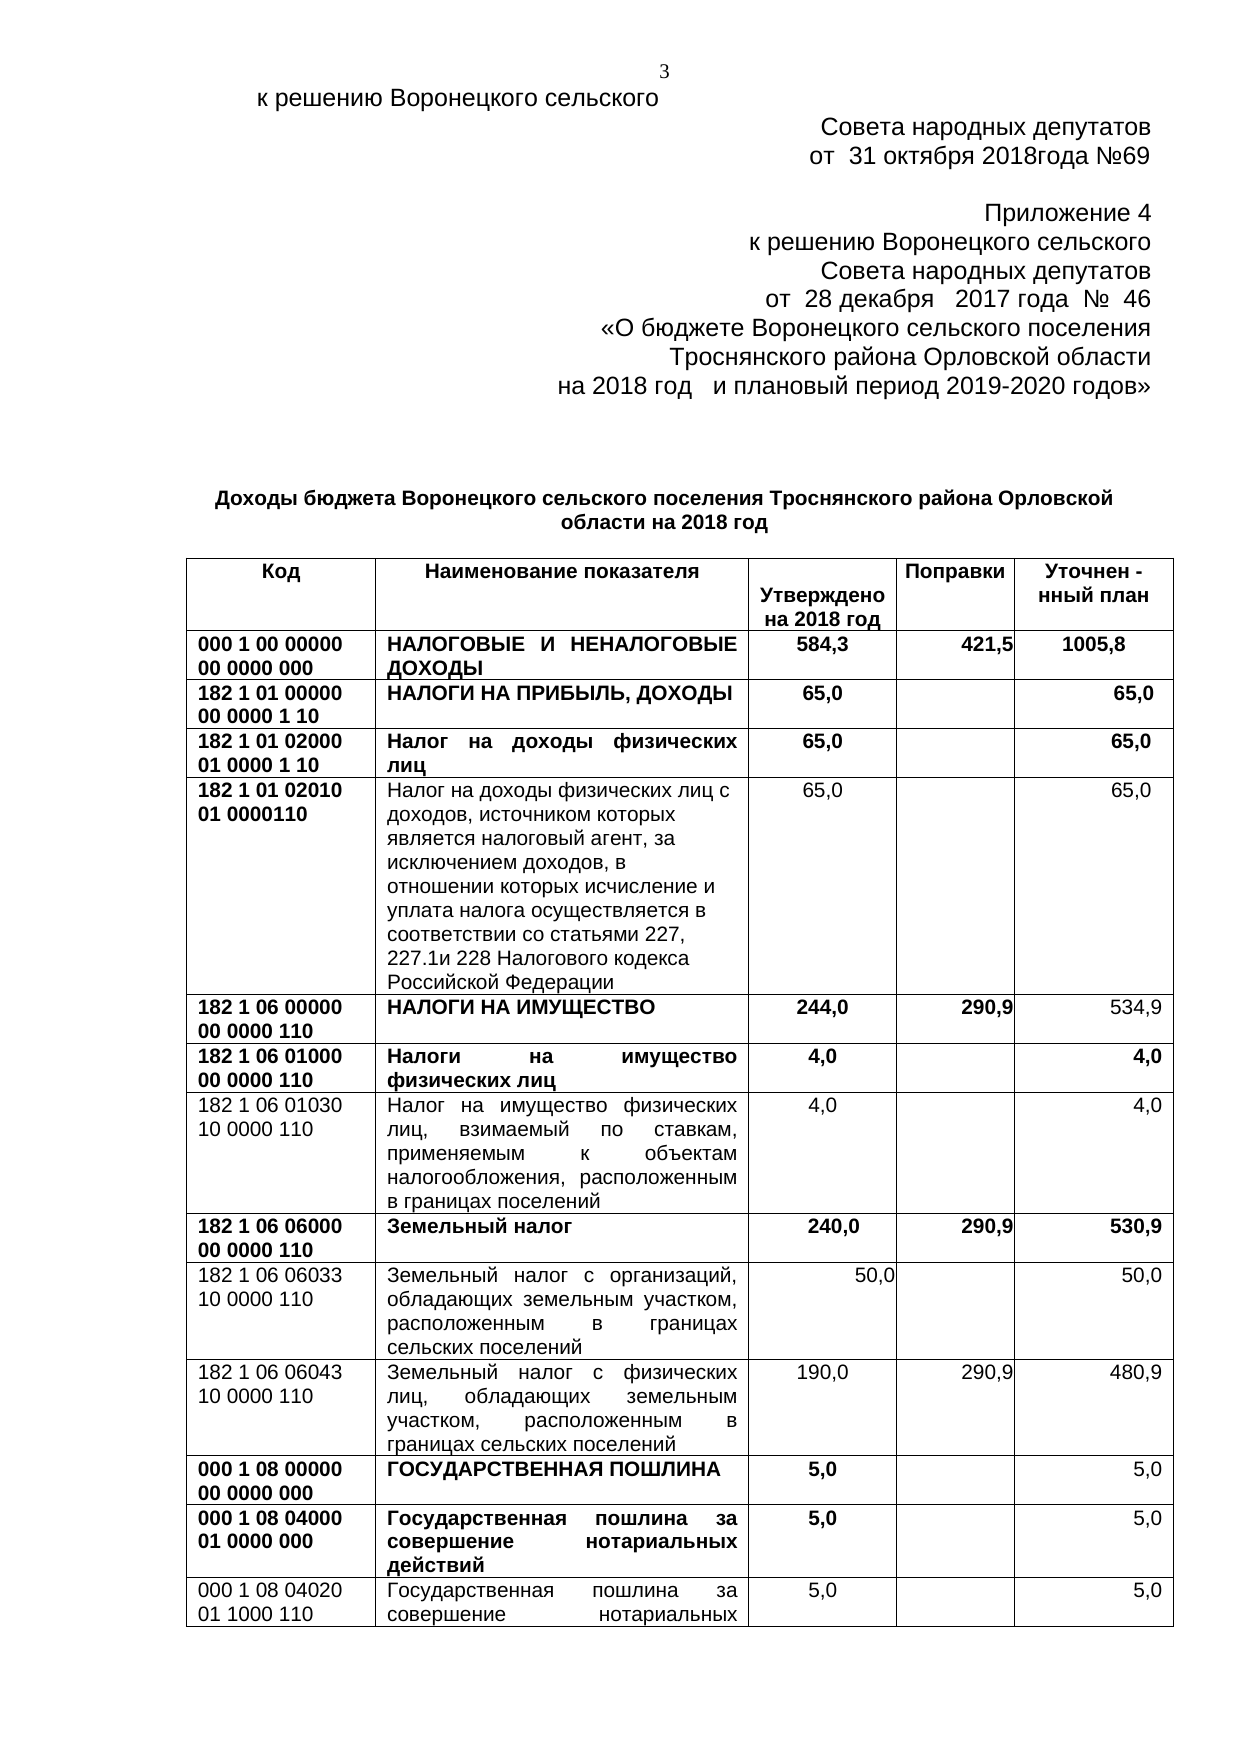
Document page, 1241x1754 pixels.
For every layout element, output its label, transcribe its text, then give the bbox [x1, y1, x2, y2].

table_cell 1005,8 [1015, 631, 1173, 679]
table_cell 000 1 08 00000 00 0000 000 [187, 1456, 375, 1504]
table_cell 244,0 [749, 995, 896, 1043]
table_cell 65,0 [1015, 680, 1173, 728]
table_cell 421,5 [897, 631, 1014, 679]
table_header Уточнен - нный план [1015, 559, 1173, 630]
table_header Поправки [897, 559, 1014, 630]
table_cell Налог на доходы физических лиц с доходов, источником которых является налоговый агент, за исключением доходов, в отношении которых исчисление и уплата налога осуществляется в соответствии со статьями 227, 227.1и 228 Налогового кодекса Российской Федерации [376, 778, 748, 994]
table_cell [897, 680, 1014, 728]
table_cell 534,9 [1015, 995, 1173, 1043]
table_cell Земельный налог с организаций, обладающих земельным участком, расположенным в границах сельских поселений [376, 1263, 748, 1358]
table_cell 000 1 00 00000 00 0000 000 [187, 631, 375, 679]
table_cell 4,0 [1015, 1093, 1173, 1213]
table_cell 182 1 06 01000 00 0000 110 [187, 1044, 375, 1092]
table_cell [897, 1263, 1014, 1358]
table_cell 480,9 [1015, 1360, 1173, 1455]
table_cell 50,0 [749, 1263, 896, 1358]
table_cell Налог на доходы физических лиц [376, 729, 748, 777]
table_cell 5,0 [1015, 1505, 1173, 1577]
table_cell 182 1 06 06000 00 0000 110 [187, 1214, 375, 1262]
table_cell 190,0 [749, 1360, 896, 1455]
table_cell 530,9 [1015, 1214, 1173, 1262]
table_cell НАЛОГИ НА ИМУЩЕСТВО [376, 995, 748, 1043]
table_cell 5,0 [1015, 1456, 1173, 1504]
table_cell 000 1 08 04000 01 0000 000 [187, 1505, 375, 1577]
table_cell 65,0 [1015, 729, 1173, 777]
table_header Утверждено на 2018 год [749, 559, 896, 630]
table_cell [897, 1505, 1014, 1577]
text «О бюджете Воронецкого сельского поселения [177, 313, 1152, 342]
text Совета народных депутатов [177, 256, 1152, 284]
table_cell 584,3 [749, 631, 896, 679]
table_cell 65,0 [749, 680, 896, 728]
table_cell [897, 1093, 1014, 1213]
text к решению Воронецкого сельского [177, 227, 1152, 256]
text от 31 октября 2018года №69 [177, 141, 1152, 169]
table_cell 182 1 06 06043 10 0000 110 [187, 1360, 375, 1455]
table_cell 65,0 [749, 729, 896, 777]
table_cell Налоги на имущество физических лиц [376, 1044, 748, 1092]
table_cell 4,0 [749, 1093, 896, 1213]
table_cell Земельный налог с физических лиц, обладающих земельным участком, расположенным в границах сельских поселений [376, 1360, 748, 1455]
table_cell 65,0 [749, 778, 896, 994]
table_cell 4,0 [749, 1044, 896, 1092]
text Приложение 4 [177, 198, 1152, 227]
table_cell [897, 729, 1014, 777]
table_cell 5,0 [749, 1578, 896, 1626]
table_cell 290,9 [897, 1360, 1014, 1455]
table_cell [897, 778, 1014, 994]
table_cell 182 1 01 02010 01 0000110 [187, 778, 375, 994]
table_cell 182 1 06 01030 10 0000 110 [187, 1093, 375, 1213]
table_cell 240,0 [749, 1214, 896, 1262]
table_cell 182 1 06 00000 00 0000 110 [187, 995, 375, 1043]
table_cell 182 1 01 00000 00 0000 1 10 [187, 680, 375, 728]
table_cell 290,9 [897, 995, 1014, 1043]
table_cell ГОСУДАРСТВЕННАЯ ПОШЛИНА [376, 1456, 748, 1504]
text Доходы бюджета Воронецкого сельского поселения Троснянского района Орловской области на 2018 год [177, 486, 1152, 533]
table_cell 290,9 [897, 1214, 1014, 1262]
table_cell 182 1 06 06033 10 0000 110 [187, 1263, 375, 1358]
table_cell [187, 1578, 375, 1626]
table_cell 5,0 [749, 1456, 896, 1504]
table_cell Государственная пошлина за совершение нотариальных действий [376, 1505, 748, 1577]
table_cell [897, 1044, 1014, 1092]
table_cell 5,0 [749, 1505, 896, 1577]
table_cell НАЛОГИ НА ПРИБЫЛЬ, ДОХОДЫ [376, 680, 748, 728]
table_cell 4,0 [1015, 1044, 1173, 1092]
table_cell [897, 1456, 1014, 1504]
table_cell Земельный налог [376, 1214, 748, 1262]
table_cell 65,0 [1015, 778, 1173, 994]
table_header Код [187, 559, 375, 630]
table_cell 50,0 [1015, 1263, 1173, 1358]
table_cell [897, 1578, 1014, 1626]
text Троснянского района Орловской области на 2018 год и плановый период 2019-2020 годов» [177, 342, 1152, 399]
text от 28 декабря 2017 года № 46 [177, 284, 1152, 313]
text к решению Воронецкого сельского [177, 83, 1152, 112]
table_cell 182 1 01 02000 01 0000 1 10 [187, 729, 375, 777]
table_cell Налог на имущество физических лиц, взимаемый по ставкам, применяемым к объектам налогообложения, расположенным в границах поселений [376, 1093, 748, 1213]
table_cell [376, 1578, 748, 1626]
text Совета народных депутатов [177, 112, 1152, 141]
table_header Наименование показателя [376, 559, 748, 630]
table_cell 5,0 [1015, 1578, 1173, 1626]
table_cell НАЛОГОВЫЕ И НЕНАЛОГОВЫЕ ДОХОДЫ [376, 631, 748, 679]
